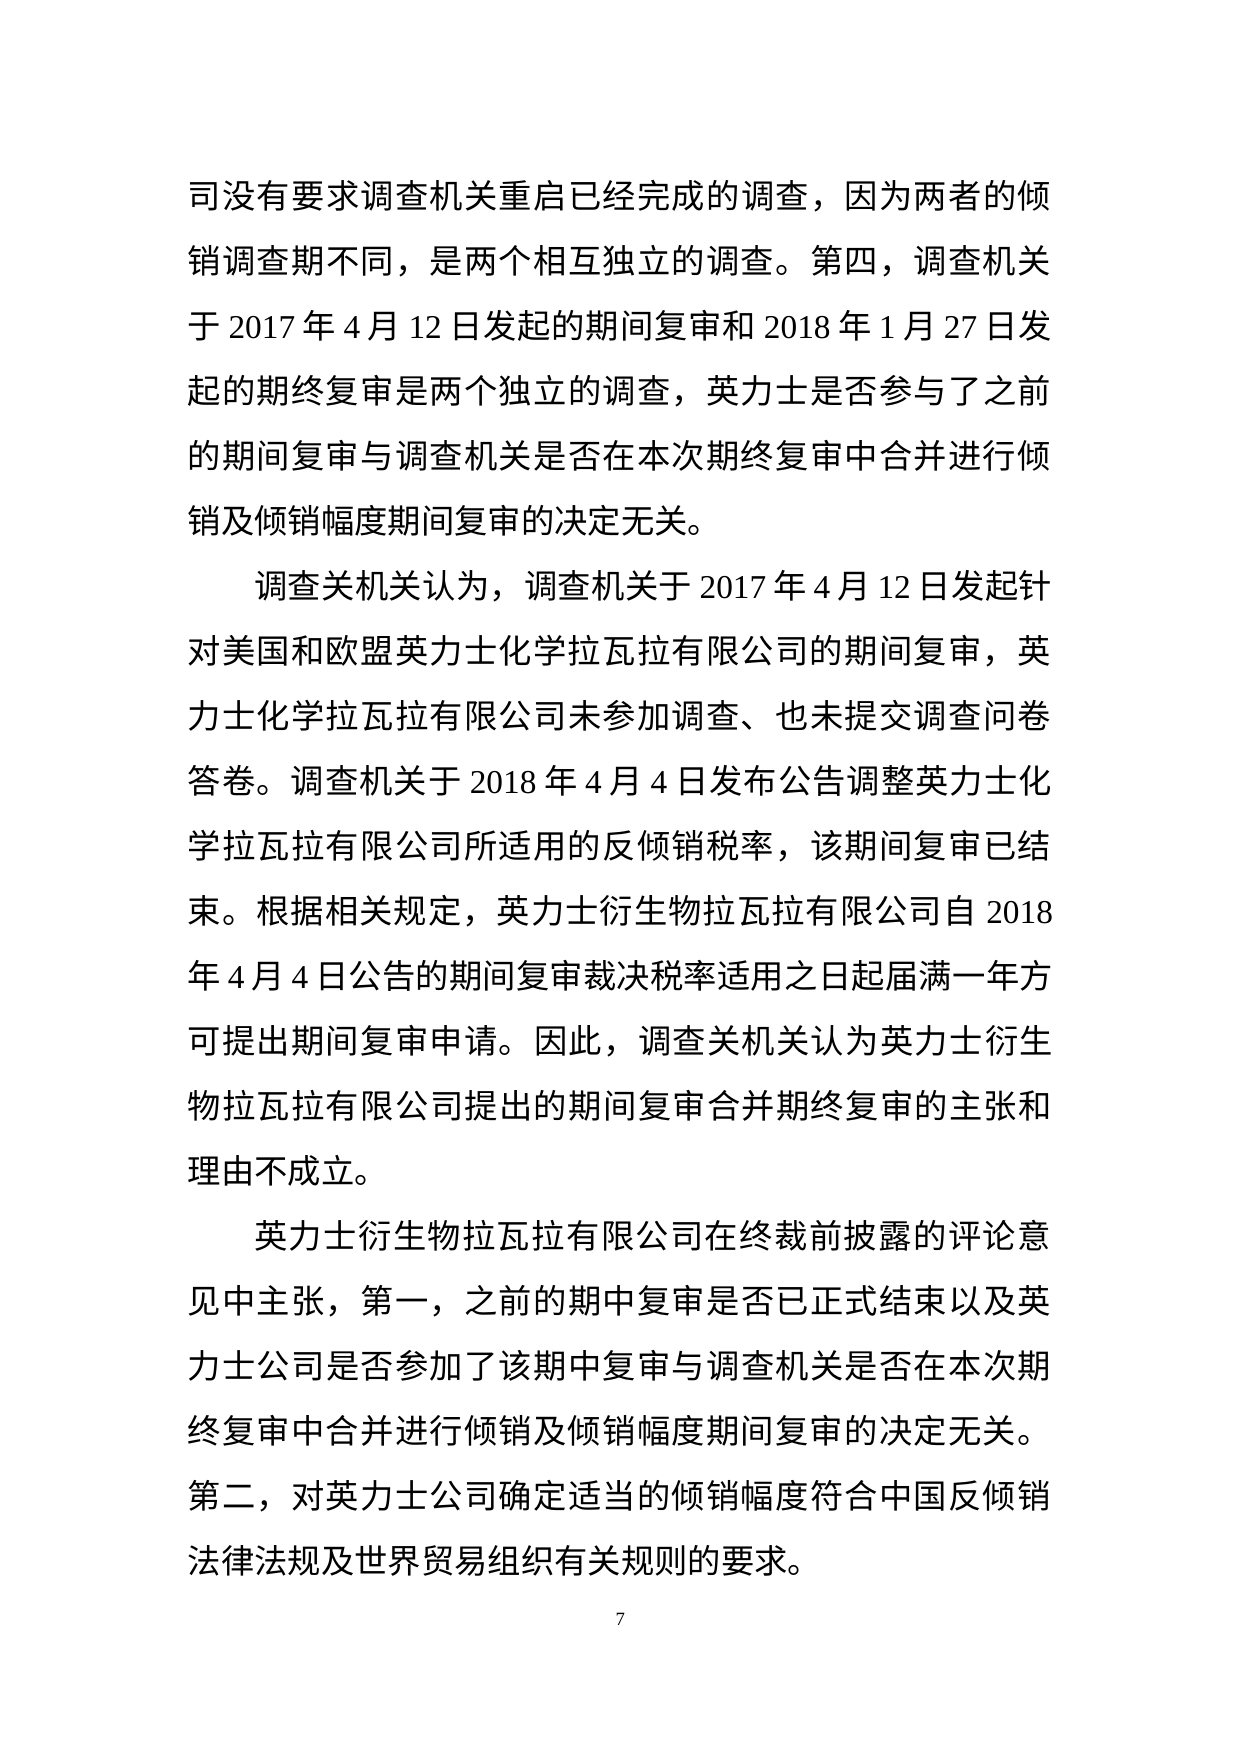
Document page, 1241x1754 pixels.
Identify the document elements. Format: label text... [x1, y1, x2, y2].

text 英力士衍生物拉瓦拉有限公司在终裁前披露的评论意见中主张，第一，之前的期中复审是否已正式结束以及英力士公司是否参加了该期中复审与调查机关是否在本次期终复审中合并进行倾销及倾销幅度期间复审的决定无关。第二，对英力士公司确定适当的倾销幅度符合中国反倾销法律法规及世界贸易组织有关规则的要求。 [187, 1202, 1053, 1592]
text 调查关机关认为，调查机关于2017年4月12日发起针对美国和欧盟英力士化学拉瓦拉有限公司的期间复审，英力士化学拉瓦拉有限公司未参加调查、也未提交调查问卷答卷。调查机关于2018年4月4日发布公告调整英力士化学拉瓦拉有限公司所适用的反倾销税率，该期间复审已结束。根据相关规定，英力士衍生物拉瓦拉有限公司自2018年4月4日公告的期间复审裁决税率适用之日起届满一年方可提出期间复审申请。因此，调查关机关认为英力士衍生物拉瓦拉有限公司提出的期间复审合并期终复审的主张和理由不成立。 [187, 552, 1053, 1202]
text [187, 162, 1053, 552]
